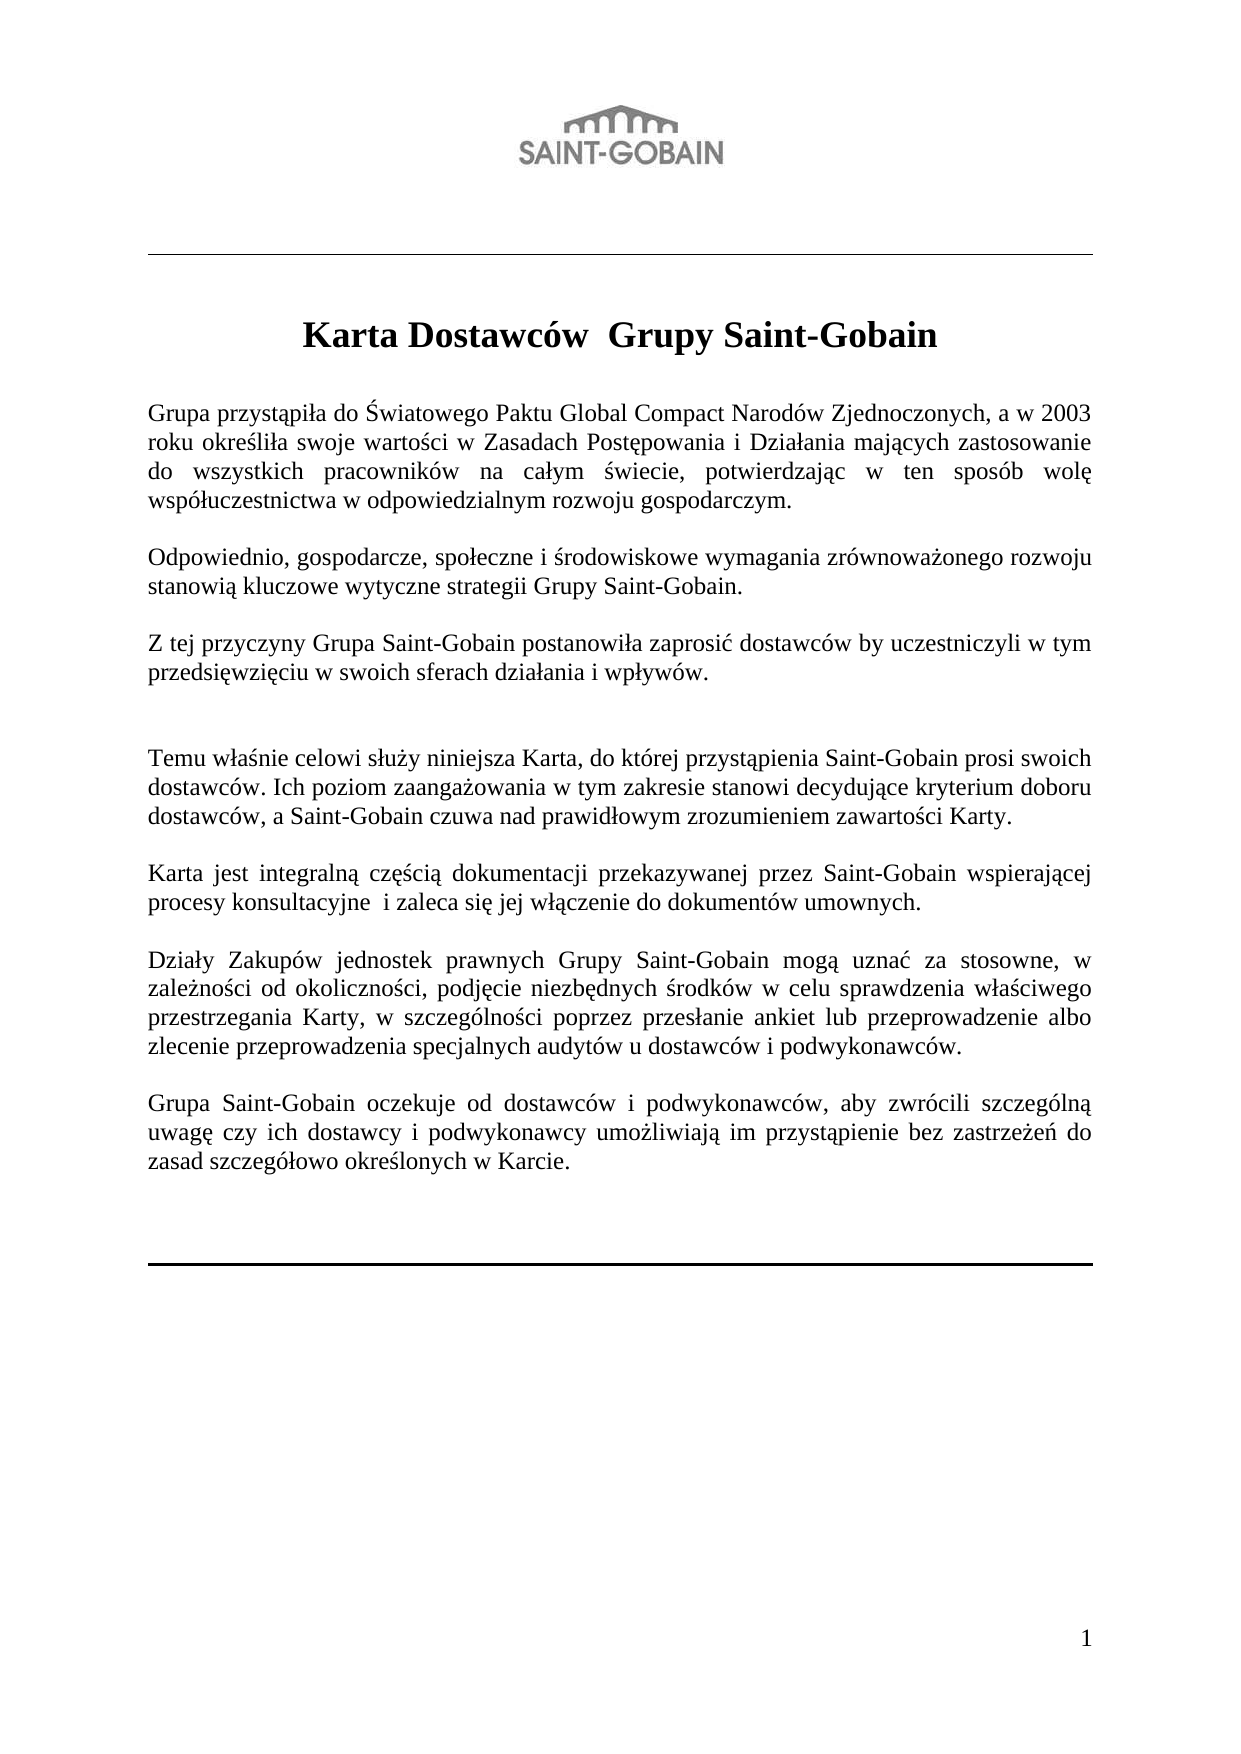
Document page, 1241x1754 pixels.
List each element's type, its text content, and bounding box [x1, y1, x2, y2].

text Karta Dostawców Grupy Saint-Gobain [148, 312, 1093, 355]
text Działy Zakupów jednostek prawnych Grupy Saint-Gobain mogą uznać za stosowne, w zależności od okoliczności, podjęcie niezbędnych środków w celu sprawdzenia właściwego przestrzegania Karty, w szczególności poprzez przesłanie ankiet lub przeprowadzenie albo zlecenie przeprowadzenia specjalnych audytów u dostawców i podwykonawców. [148, 945, 1093, 1060]
text Z tej przyczyny Grupa Saint-Gobain postanowiła zaprosić dostawców by uczestniczyli w tym przedsięwzięciu w swoich sferach działania i wpływów. [148, 628, 1093, 686]
text Odpowiednio, gospodarcze, społeczne i środowiskowe wymagania zrównoważonego rozwoju stanowią kluczowe wytyczne strategii Grupy Saint-Gobain. [148, 542, 1093, 600]
text Temu właśnie celowi służy niniejsza Karta, do której przystąpienia Saint-Gobain prosi swoich dostawców. Ich poziom zaangażowania w tym zakresie stanowi decydujące kryterium doboru dostawców, a Saint-Gobain czuwa nad prawidłowym zrozumieniem zawartości Karty. [148, 743, 1093, 830]
text Karta jest integralną częścią dokumentacji przekazywanej przez Saint-Gobain wspierającej procesy konsultacyjne i zaleca się jej włączenie do dokumentów umownych. [148, 858, 1093, 916]
text Grupa przystąpiła do Światowego Paktu Global Compact Narodów Zjednoczonych, a w 2003 roku określiła swoje wartości w Zasadach Postępowania i Działania mających zastosowanie do wszystkich pracowników na całym świecie, potwierdzając w ten sposób wolę współuczestnictwa w odpowiedzialnym rozwoju gospodarczym. [148, 398, 1093, 513]
text Grupa Saint-Gobain oczekuje od dostawców i podwykonawców, aby zwrócili szczególną uwagę czy ich dostawcy i podwykonawcy umożliwiają im przystąpienie bez zastrzeżeń do zasad szczegółowo określonych w Karcie. [148, 1088, 1093, 1175]
picture [474, 73, 767, 209]
